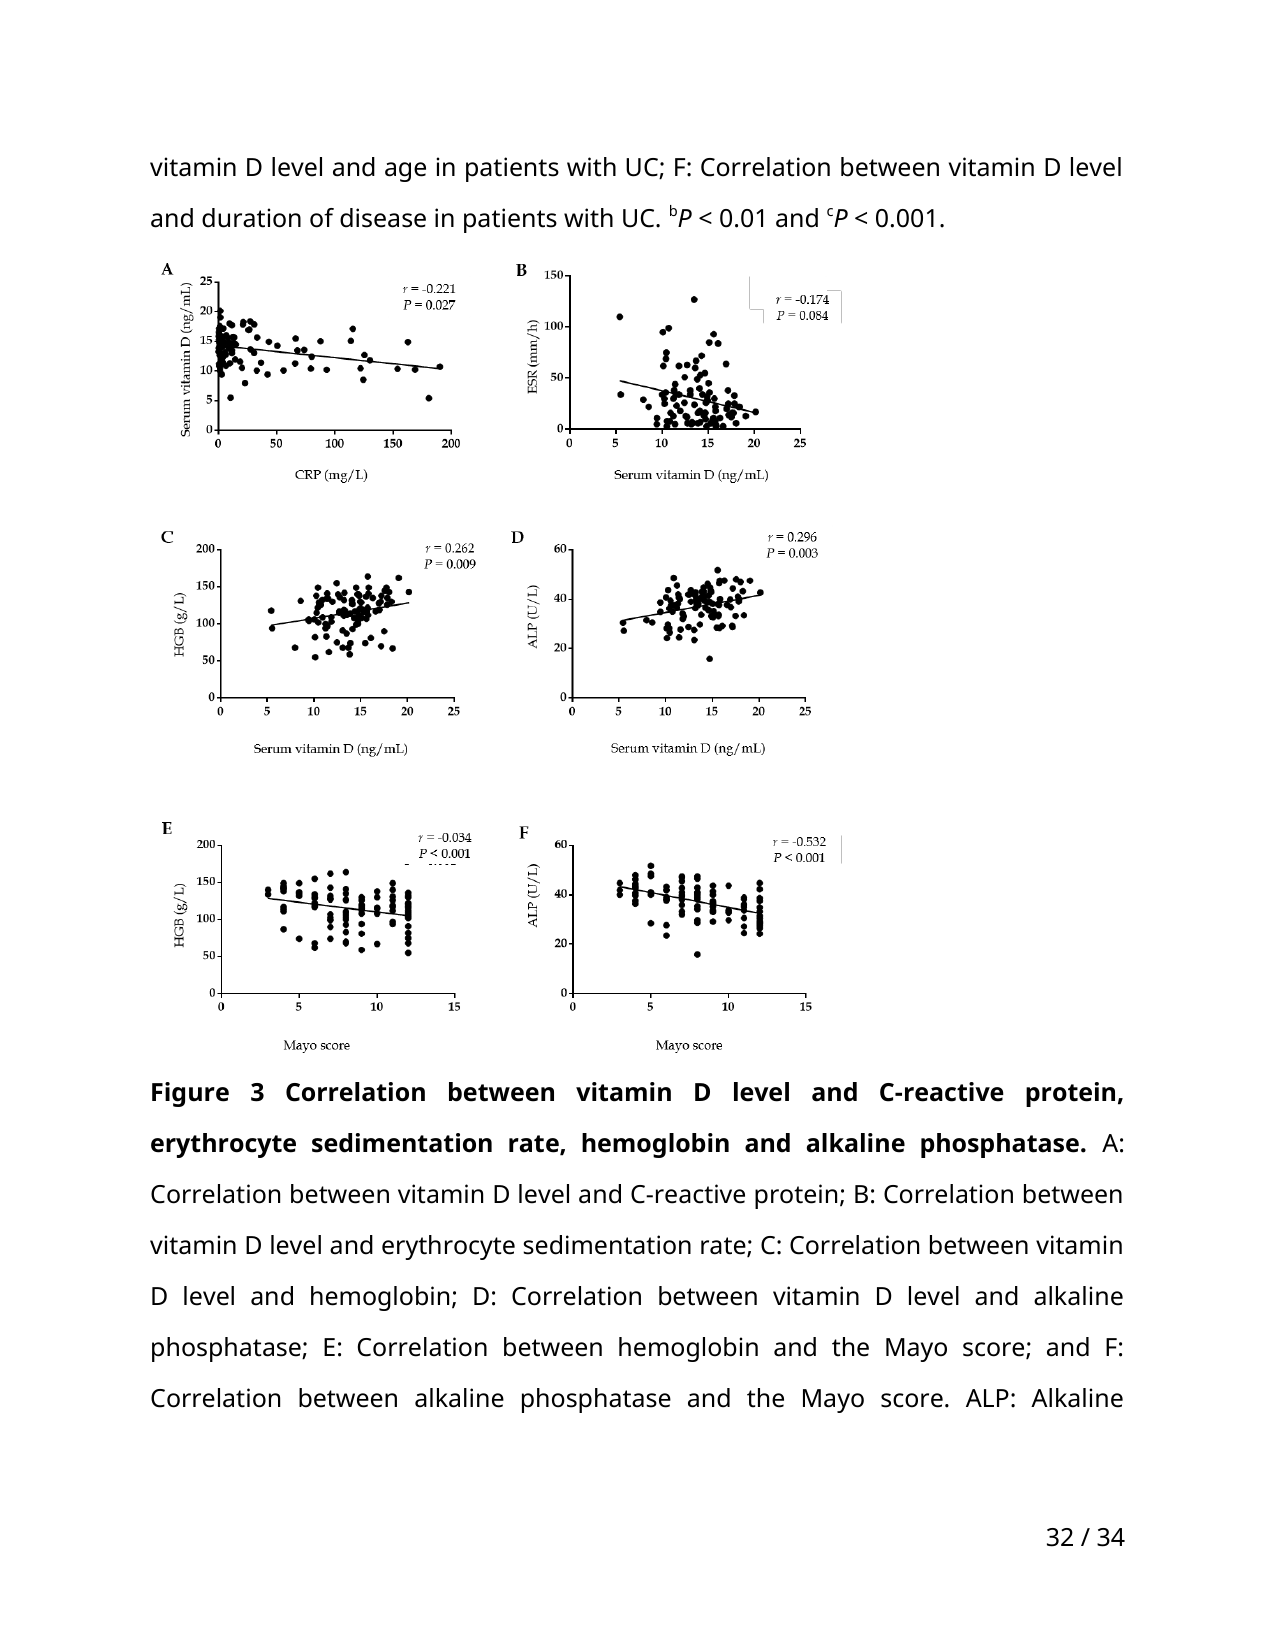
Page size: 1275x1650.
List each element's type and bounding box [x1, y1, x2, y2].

picture [150, 252, 844, 1061]
text [150, 1075, 1125, 1415]
text [150, 150, 1125, 235]
